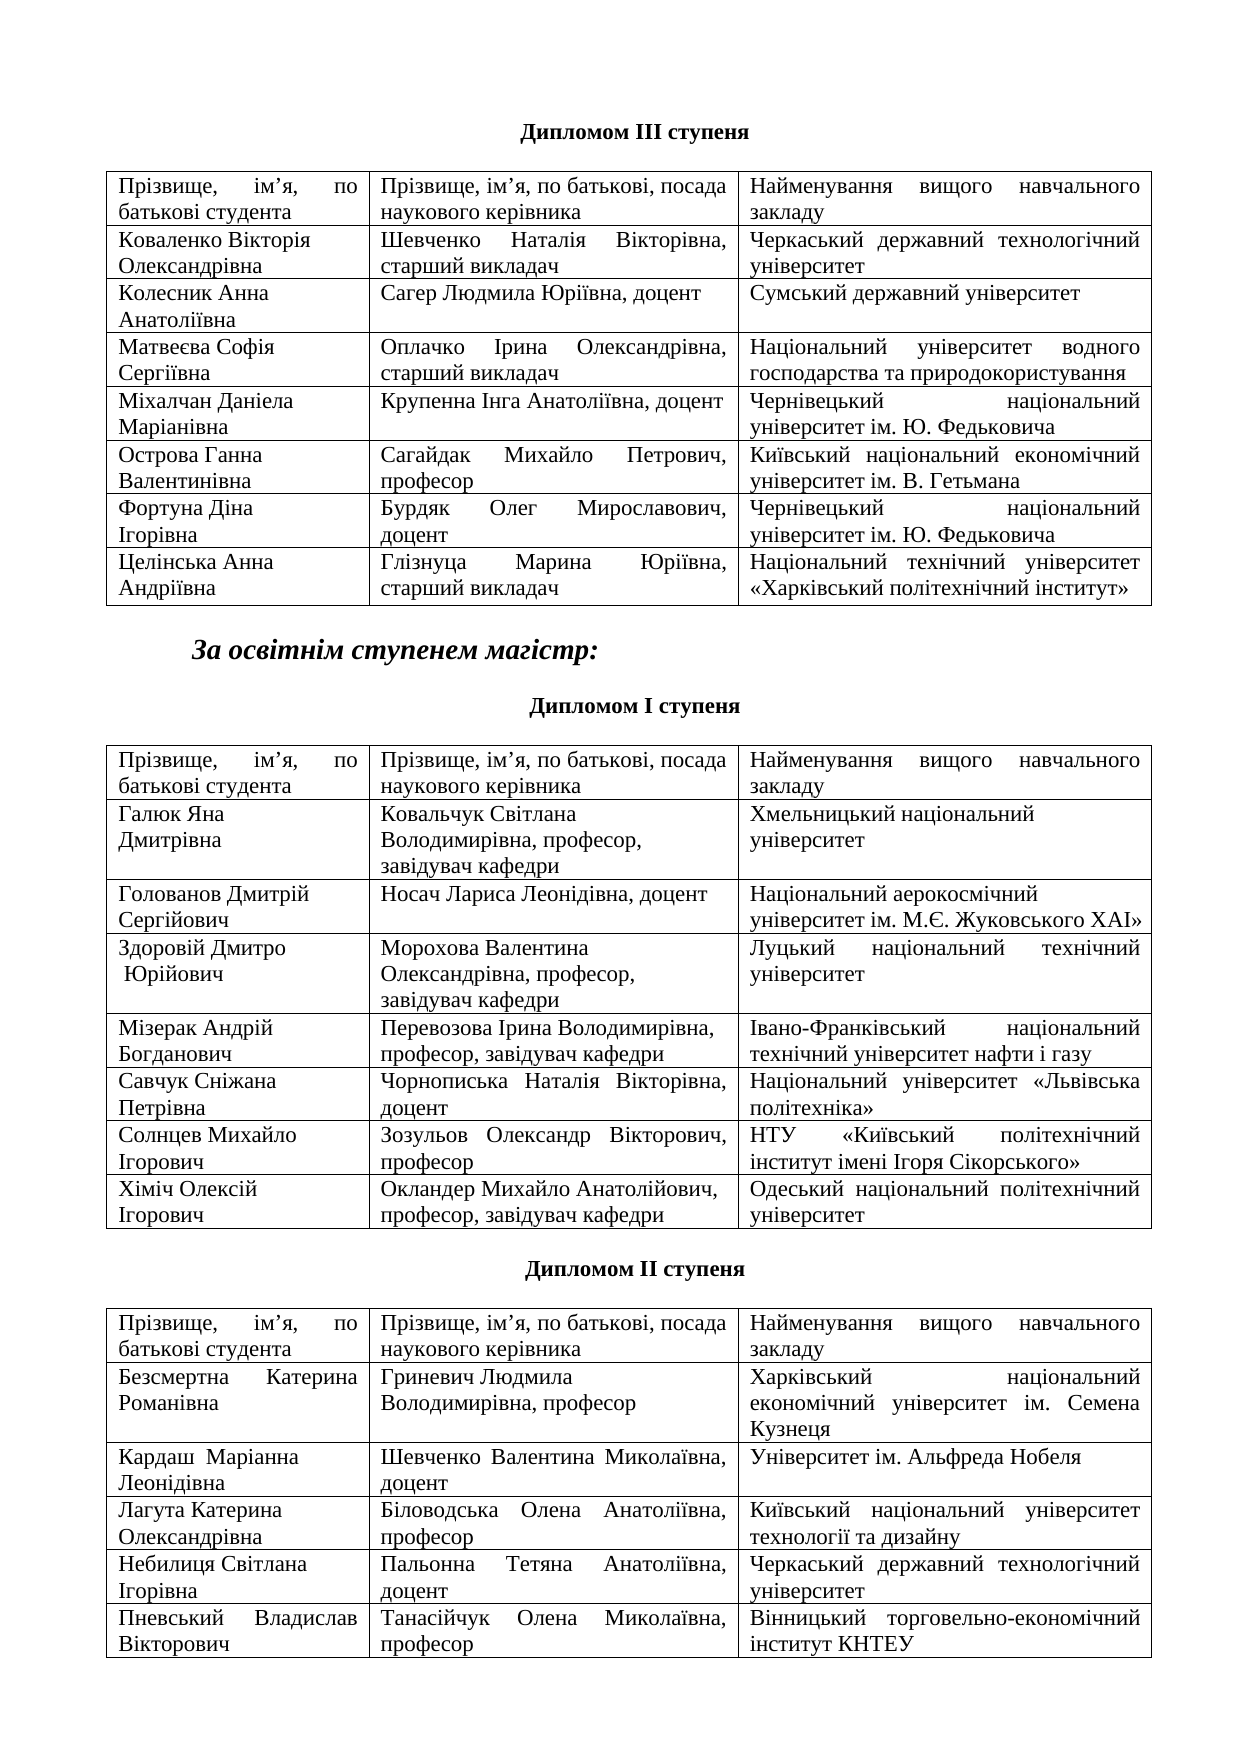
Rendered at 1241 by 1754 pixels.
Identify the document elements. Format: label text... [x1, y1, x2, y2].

table_cell Солнцев Михайло Ігорович [107, 1121, 369, 1174]
table_cell Голованов Дмитрій Сергійович [107, 880, 369, 933]
table_cell Чернівецький національний університет ім. Ю. Федьковича [739, 387, 1151, 439]
table_cell Фортуна Діна Ігорівна [107, 494, 369, 547]
table_cell Харківський національний економічний університет ім. Семена Кузнеця [739, 1363, 1151, 1442]
table_cell Галюк Яна Дмитрівна [107, 800, 369, 879]
text Дипломом IІІ ступеня [118, 118, 1152, 144]
table_cell Колесник Анна Анатоліївна [107, 279, 369, 332]
table_cell Національний університет водного господарства та природокористування [739, 333, 1151, 386]
text Дипломом IІ ступеня [118, 1255, 1152, 1282]
table_header Найменування вищого навчального закладу [739, 746, 1151, 799]
table_cell Зозульов Олександр Вікторович, професор [370, 1121, 738, 1174]
table_header Прізвище, ім’я, по батькові, посада наукового керівника [370, 1309, 738, 1362]
text За освітнім ступенем магістр: [118, 632, 1152, 666]
table_cell Хіміч Олексій Ігорович [107, 1175, 369, 1228]
table_cell Перевозова Ірина Володимирівна, професор, завідувач кафедри [370, 1014, 738, 1067]
table_cell Кардаш Маріанна Леонідівна [107, 1443, 369, 1496]
table_cell Морохова Валентина Олександрівна, професор, завідувач кафедри [370, 934, 738, 1013]
table_cell Біловодська Олена Анатоліївна, професор [370, 1497, 738, 1549]
table_cell Коваленко Вікторія Олександрівна [107, 226, 369, 278]
table_cell Національний університет «Львівська політехніка» [739, 1068, 1151, 1120]
table_cell Одеський національний політехнічний університет [739, 1175, 1151, 1228]
table_cell Безсмертна Катерина Романівна [107, 1363, 369, 1442]
table_cell Сагайдак Михайло Петрович, професор [370, 441, 738, 493]
table_cell Целінська Анна Андріївна [107, 548, 369, 605]
table_cell Національний технічний університет «Харківський політехнічний інститут» [739, 548, 1151, 605]
table_header Прізвище, ім’я, по батькові студента [107, 172, 369, 224]
table_cell Гриневич Людмила Володимирівна, професор [370, 1363, 738, 1442]
table_cell Носач Лариса Леонідівна, доцент [370, 880, 738, 933]
table_cell Мізерак Андрій Богданович [107, 1014, 369, 1067]
table_cell Луцький національний технічний університет [739, 934, 1151, 1013]
table_cell Лагута Катерина Олександрівна [107, 1497, 369, 1549]
table_header Прізвище, ім’я, по батькові, посада наукового керівника [370, 746, 738, 799]
table_header Найменування вищого навчального закладу [739, 1309, 1151, 1362]
table_cell Крупенна Інга Анатоліївна, доцент [370, 387, 738, 439]
table_cell Матвеєва Софія Сергіївна [107, 333, 369, 386]
table_cell Вінницький торговельно-економічний інститут КНТЕУ [739, 1604, 1151, 1657]
table_cell Міхалчан Даніела Маріанівна [107, 387, 369, 439]
table_cell Шевченко Валентина Миколаївна, доцент [370, 1443, 738, 1496]
table_cell Глізнуца Марина Юріївна, старший викладач [370, 548, 738, 605]
table_cell Чернівецький національний університет ім. Ю. Федьковича [739, 494, 1151, 547]
table_cell Острова Ганна Валентинівна [107, 441, 369, 493]
table_cell Київський національний університет технології та дизайну [739, 1497, 1151, 1549]
table_cell Черкаський державний технологічний університет [739, 226, 1151, 278]
table_cell Чорнописька Наталія Вікторівна, доцент [370, 1068, 738, 1120]
table_cell Небилиця Світлана Ігорівна [107, 1550, 369, 1603]
table_cell Шевченко Наталія Вікторівна, старший викладач [370, 226, 738, 278]
table_cell Університет ім. Альфреда Нобеля [739, 1443, 1151, 1496]
table_cell Оплачко Ірина Олександрівна, старший викладач [370, 333, 738, 386]
table_cell Сумський державний університет [739, 279, 1151, 332]
table_header Найменування вищого навчального закладу [739, 172, 1151, 224]
table_cell Хмельницький національний університет [739, 800, 1151, 879]
table_cell Івано-Франківський національний технічний університет нафти і газу [739, 1014, 1151, 1067]
table_cell Здоровій Дмитро Юрійович [107, 934, 369, 1013]
table_cell Пальонна Тетяна Анатоліївна, доцент [370, 1550, 738, 1603]
table_cell Бурдяк Олег Мирославович, доцент [370, 494, 738, 547]
table_cell Пневський Владислав Вікторович [107, 1604, 369, 1657]
table_cell Ковальчук Світлана Володимирівна, професор, завідувач кафедри [370, 800, 738, 879]
table_cell Київський національний економічний університет ім. В. Гетьмана [739, 441, 1151, 493]
table_cell Савчук Сніжана Петрівна [107, 1068, 369, 1120]
table_cell НТУ «Київський політехнічний інститут імені Ігоря Сікорського» [739, 1121, 1151, 1174]
table_header Прізвище, ім’я, по батькові студента [107, 746, 369, 799]
table_cell Національний аерокосмічний університет ім. М.Є. Жуковського ХАІ» [739, 880, 1151, 933]
table_cell Черкаський державний технологічний університет [739, 1550, 1151, 1603]
table_header Прізвище, ім’я, по батькові, посада наукового керівника [370, 172, 738, 224]
text Дипломом I ступеня [118, 692, 1152, 719]
table_cell Танасійчук Олена Миколаївна, професор [370, 1604, 738, 1657]
table_cell Сагер Людмила Юріївна, доцент [370, 279, 738, 332]
table_cell Окландер Михайло Анатолійович, професор, завідувач кафедри [370, 1175, 738, 1228]
table_header Прізвище, ім’я, по батькові студента [107, 1309, 369, 1362]
